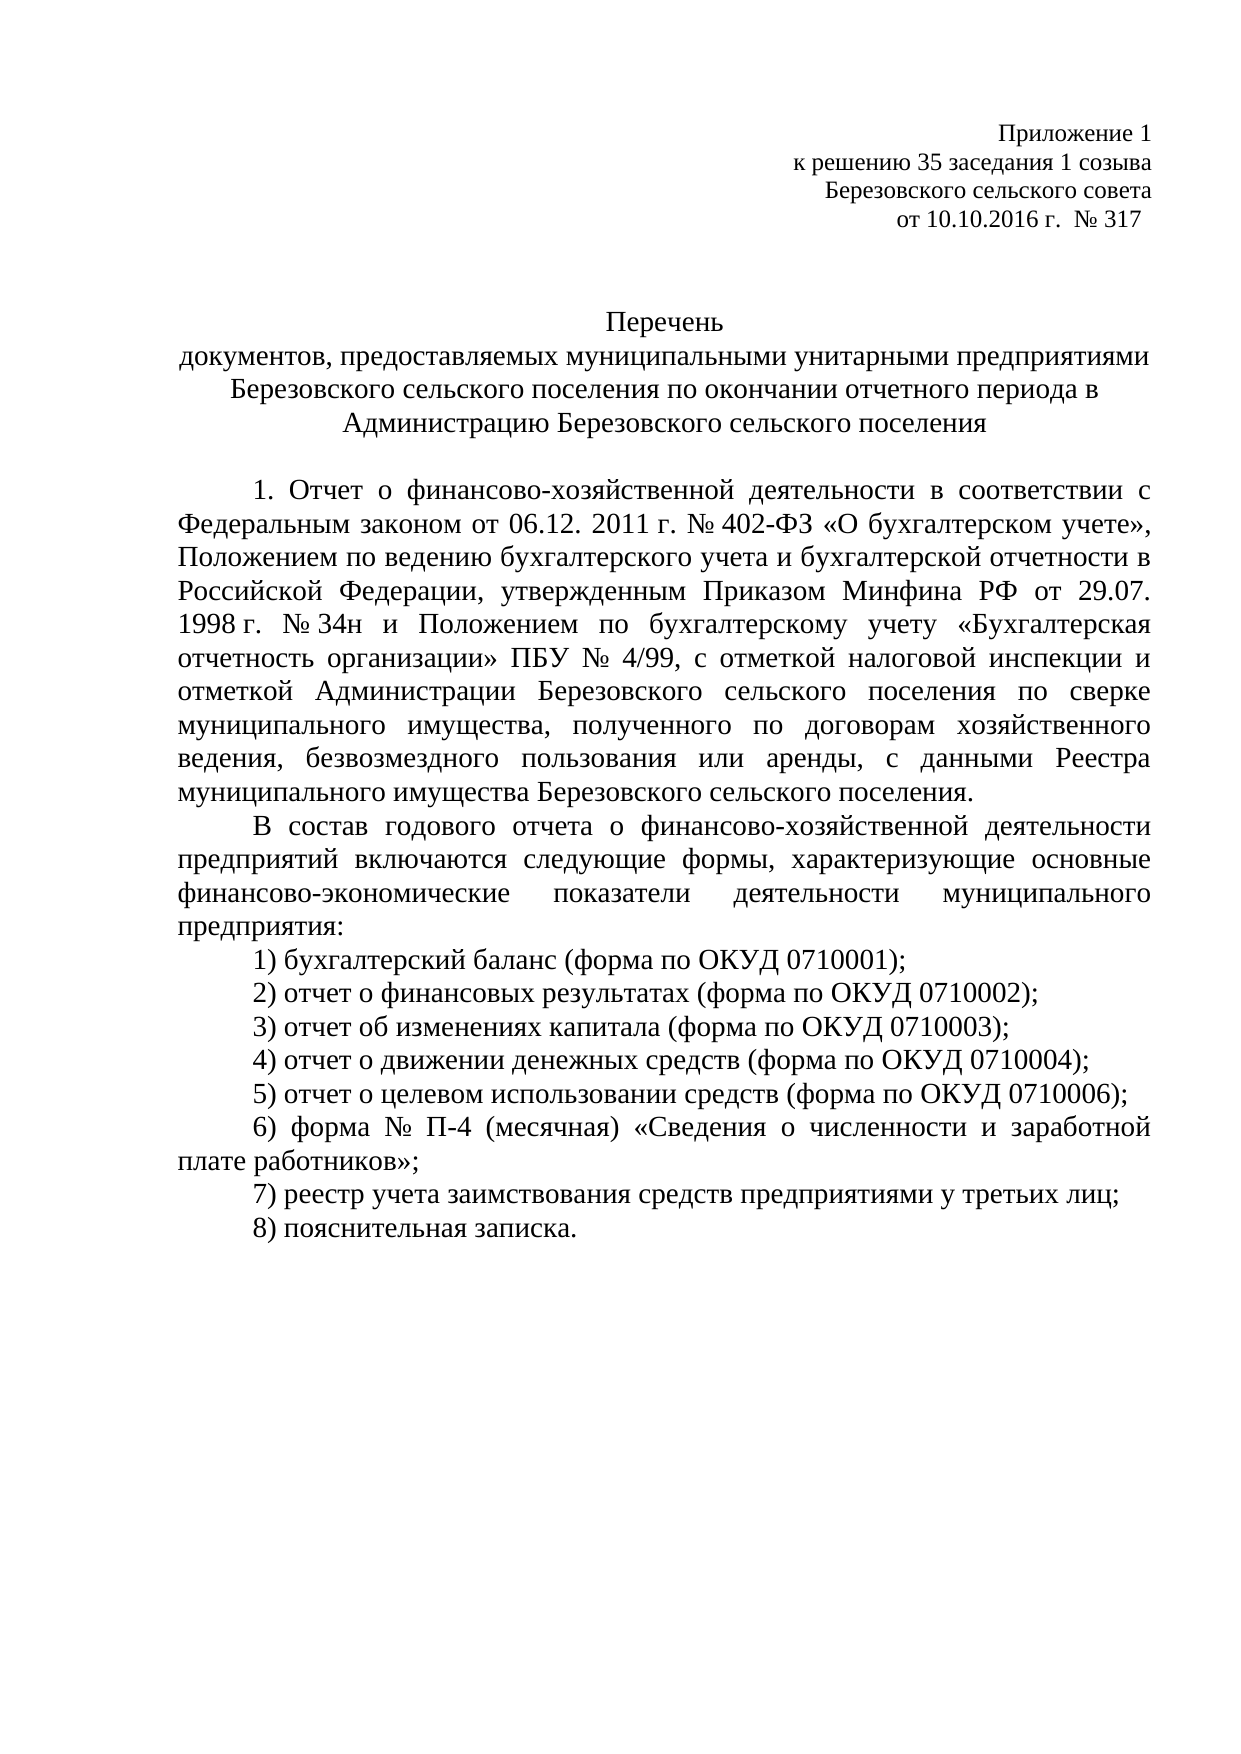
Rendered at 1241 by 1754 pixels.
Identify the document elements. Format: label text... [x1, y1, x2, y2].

text 3) отчет об изменениях капитала (форма по ОКУД 0710003); [177, 1009, 1152, 1042]
text к решению 35 заседания 1 созыва Березовского сельского совета [650, 147, 1152, 204]
text Приложение 1 [650, 118, 1152, 147]
text 5) отчет о целевом использовании средств (форма по ОКУД 0710006); [177, 1076, 1152, 1109]
text 1. Отчет о финансово-хозяйственной деятельности в соответствии с Федеральным законом от 06.12. . № 402-ФЗ «О бухгалтерском учете», Положением по ведению бухгалтерского учета и бухгалтерской отчетности в Российской Федерации, утвержденным Приказом Минфина РФ от 29.07. . № 34н и Положением по бухгалтерскому учету «Бухгалтерская отчетность организации» ПБУ № 4/99, с отметкой налоговой инспекции и отметкой Администрации Березовского сельского поселения по сверке муниципального имущества, полученного по договорам хозяйственного ведения, безвозмездного пользования или аренды, с данными Реестра муниципального имущества Березовского сельского поселения. [177, 472, 1152, 808]
text 2) отчет о финансовых результатах (форма по ОКУД 0710002); [177, 975, 1152, 1009]
text от 10.10.2016 г. № 317 [650, 204, 1141, 233]
text 4) отчет о движении денежных средств (форма по ОКУД 0710004); [177, 1042, 1152, 1076]
text документов, предоставляемых муниципальными унитарными предприятиями Березовского сельского поселения по окончании отчетного периода в Администрацию Березовского сельского поселения [177, 338, 1152, 439]
text 7) реестр учета заимствования средств предприятиями у третьих лиц; [177, 1177, 1152, 1210]
text 6) форма № П-4 (месячная) «Сведения о численности и заработной плате работников»; [177, 1109, 1152, 1177]
text 1) бухгалтерский баланс (форма по ОКУД 0710001); [177, 942, 1152, 975]
text 8) пояснительная записка. [177, 1210, 1152, 1244]
text Перечень [177, 304, 1152, 338]
text В состав годового отчета о финансово-хозяйственной деятельности предприятий включаются следующие формы, характеризующие основные финансово-экономические показатели деятельности муниципального предприятия: [177, 808, 1152, 942]
